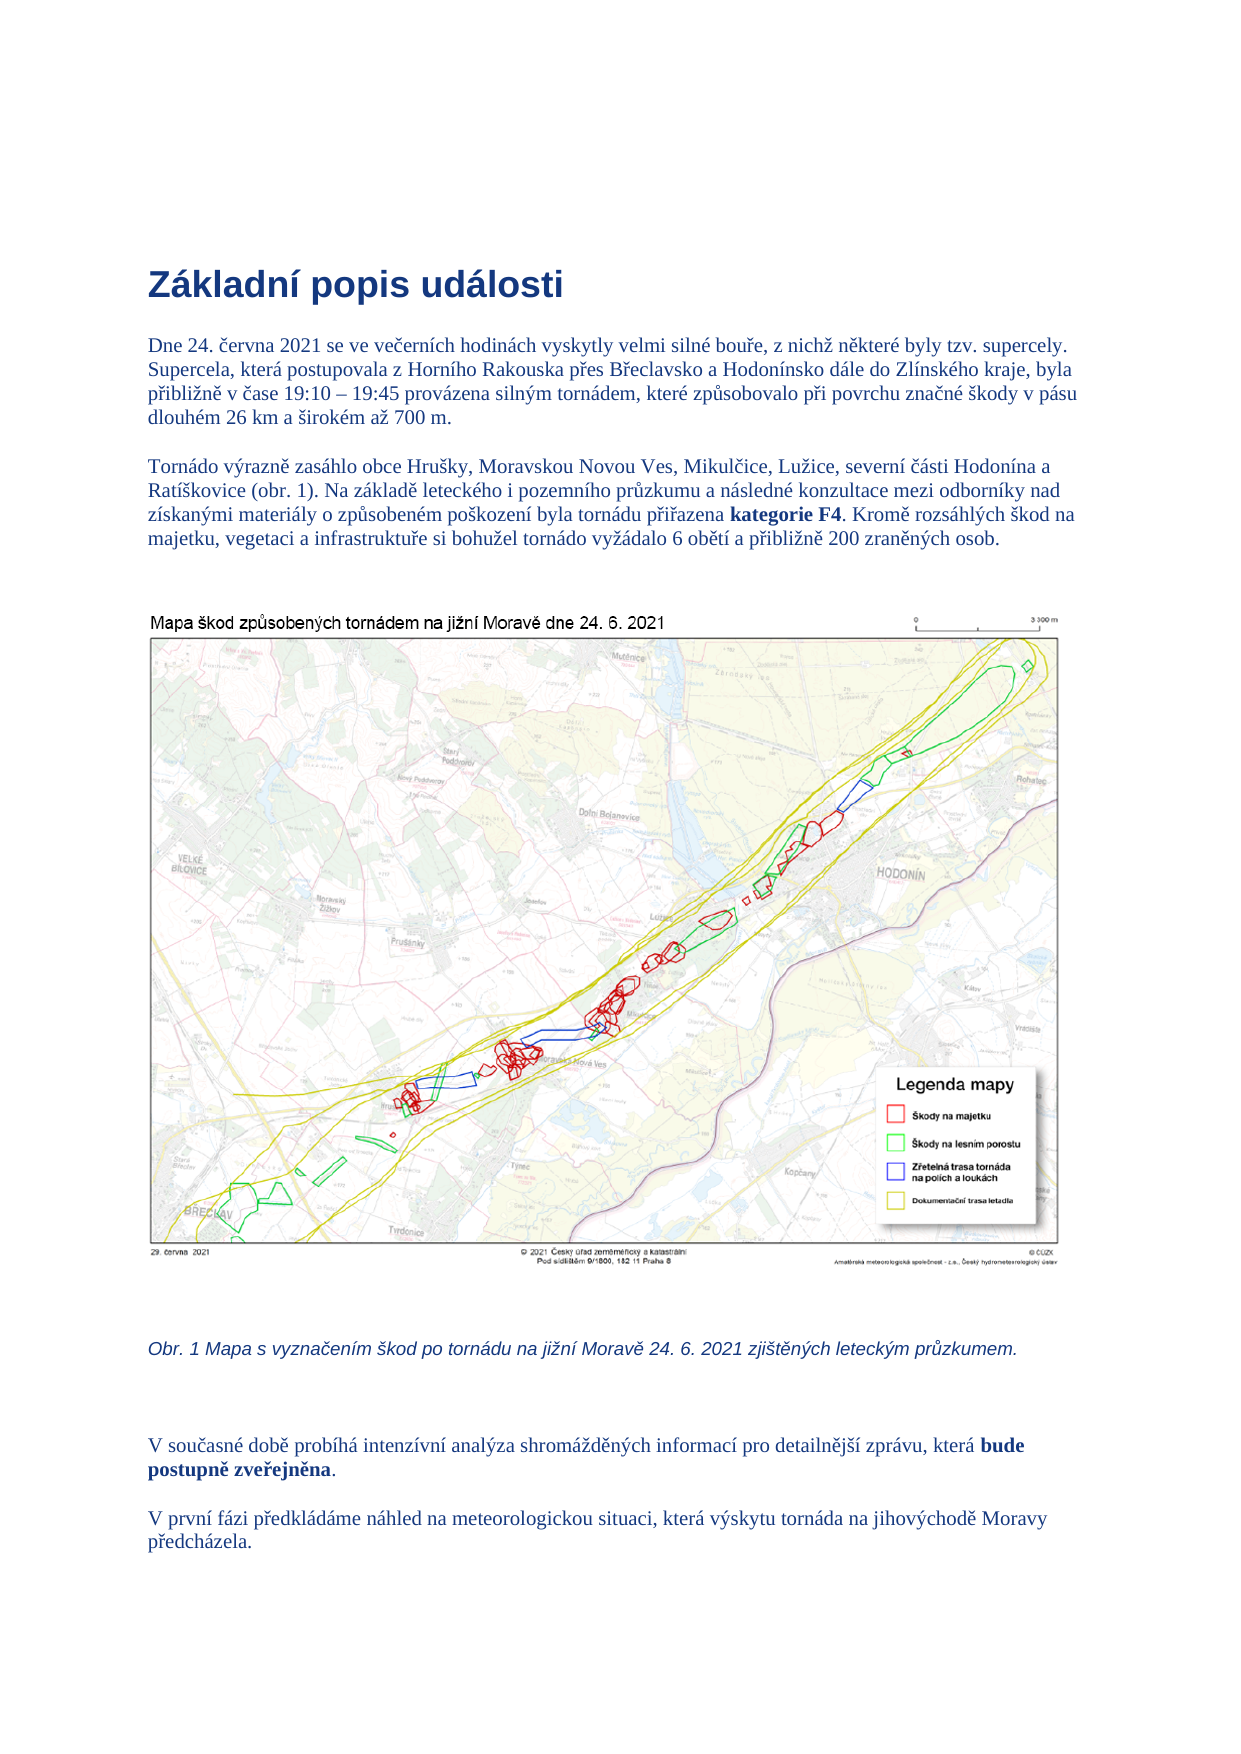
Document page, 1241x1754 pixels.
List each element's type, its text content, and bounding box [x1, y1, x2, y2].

text Dne 24. června 2021 se ve večerních hodinách vyskytly velmi silné bouře, z nichž některé byly tzv. supercely. Supercela, která postupovala z Horního Rakouska přes Břeclavsko a Hodonínsko dále do Zlínského kraje, byla přibližně v čase 19:10 – 19:45 provázena silným tornádem, které způsobovalo při povrchu značné škody v pásu dlouhém 26 km a širokém až 700 m. [148, 333, 1092, 429]
text V první fázi předkládáme náhled na meteorologickou situaci, která výskytu tornáda na jihovýchodě Moravy předcházela. [148, 1506, 1092, 1554]
text Obr. 1 Mapa s vyznačením škod po tornádu na jižní Moravě 24. 6. 2021 zjištěných leteckým průzkumem. [148, 1337, 1092, 1359]
text V současné době probíhá intenzívní analýza shromážděných informací pro detailnější zprávu, která bude postupně zveřejněna. [148, 1433, 1092, 1481]
picture [131, 606, 1076, 1274]
text Tornádo výrazně zasáhlo obce Hrušky, Moravskou Novou Ves, Mikulčice, Lužice, severní části Hodonína a Ratíškovice (obr. 1). Na základě leteckého i pozemního průzkumu a následné konzultace mezi odborníky nad získanými materiály o způsobeném poškození byla tornádu přiřazena kategorie F4. Kromě rozsáhlých škod na majetku, vegetaci a infrastruktuře si bohužel tornádo vyžádalo 6 obětí a přibližně 200 zraněných osob. [148, 454, 1092, 550]
subtitle Základní popis události [148, 252, 1092, 308]
